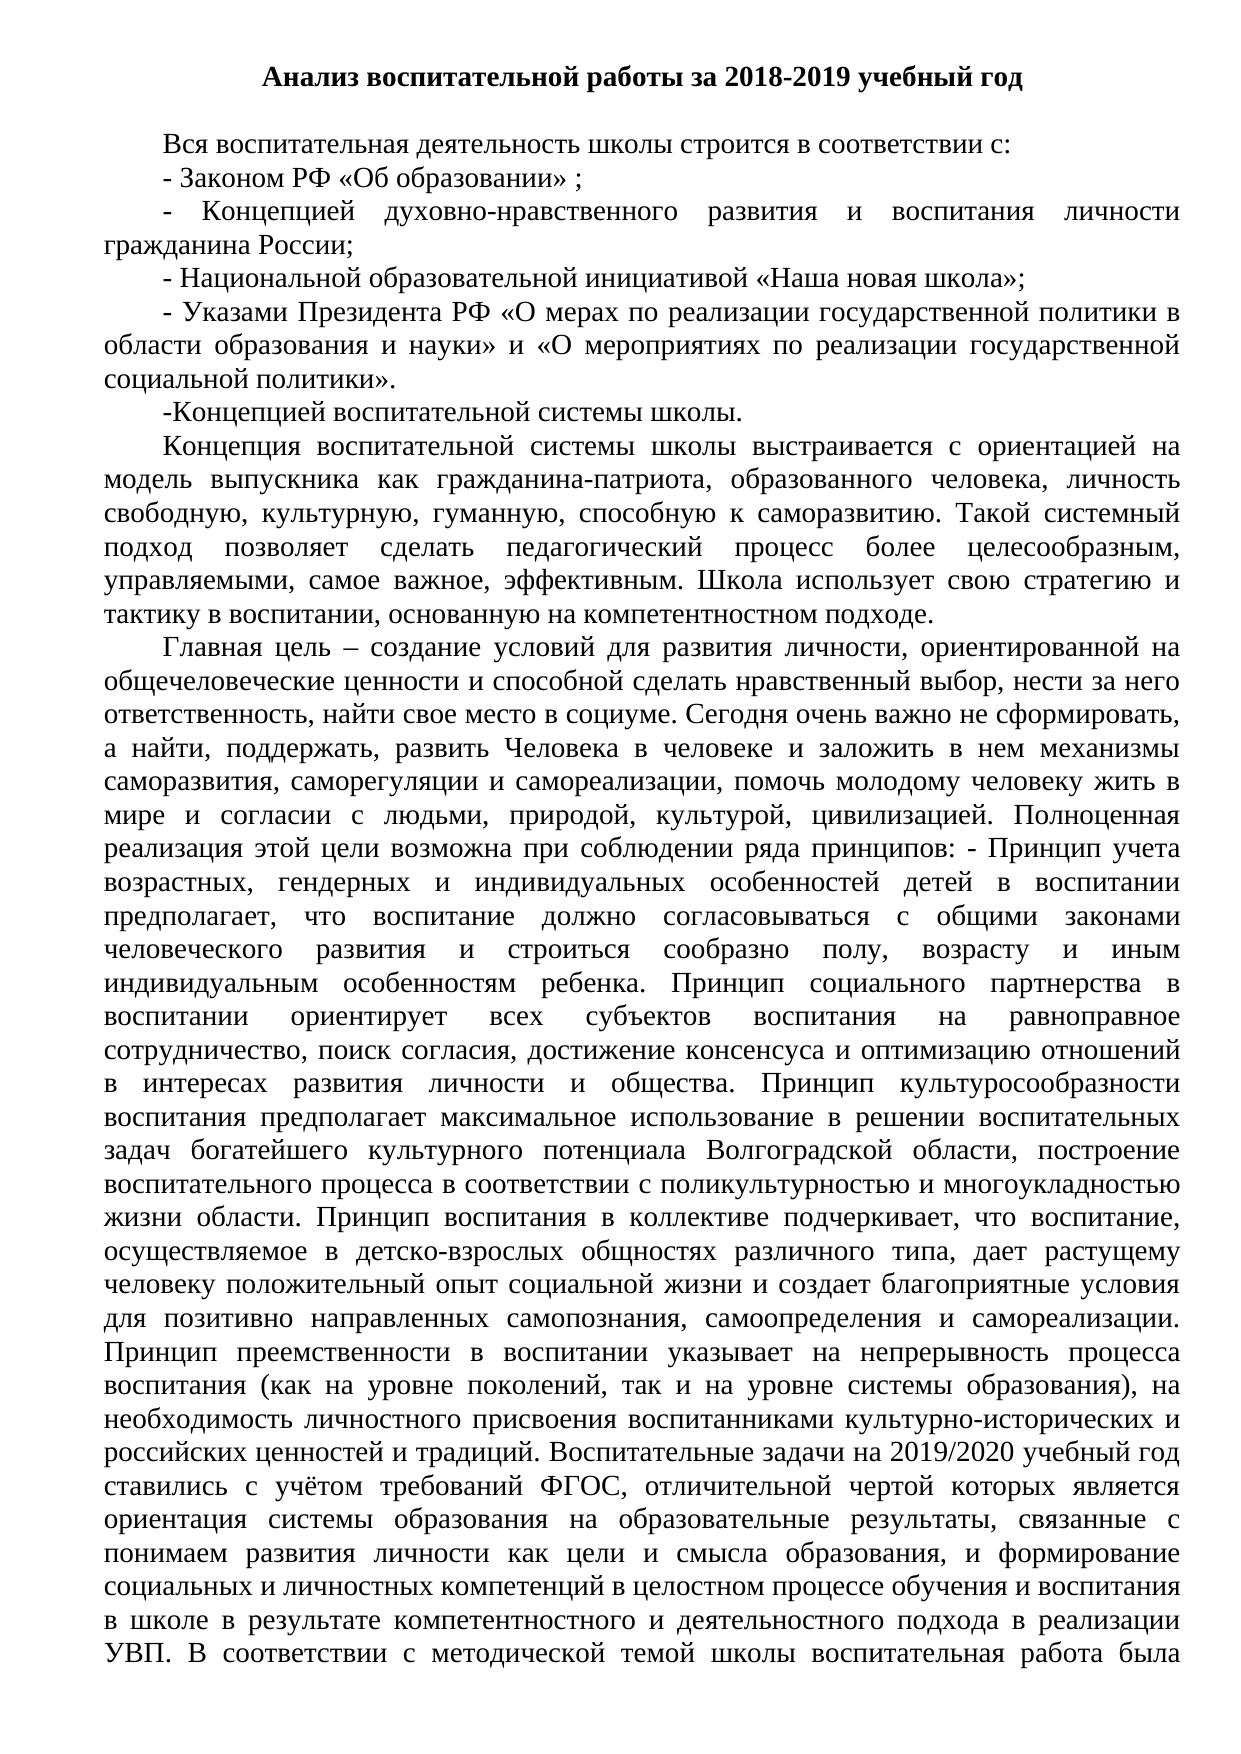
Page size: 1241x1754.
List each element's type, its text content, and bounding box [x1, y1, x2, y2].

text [103, 629, 1181, 1669]
text - Концепцией духовно-нравственного развития и воспитания личности гражданина России; [103, 193, 1181, 260]
text -Концепцией воспитательной системы школы. [103, 394, 1181, 428]
text - Законом РФ «Об образовании» ; [103, 160, 1181, 193]
text Концепция воспитательной системы школы выстраивается с ориентацией на модель выпускника как гражданина-патриота, образованного человека, личность свободную, культурную, гуманную, способную к саморазвитию. Такой системный подход позволяет сделать педагогический процесс более целесообразным, управляемыми, самое важное, эффективным. Школа использует свою стратегию и тактику в воспитании, основанную на компетентностном подходе. [103, 428, 1181, 629]
text Анализ воспитательной работы за 2018-2019 учебный год [103, 59, 1181, 93]
text - Указами Президента РФ «О мерах по реализации государственной политики в области образования и науки» и «О мероприятиях по реализации государственной социальной политики». [103, 294, 1181, 394]
text - Национальной образовательной инициативой «Наша новая школа»; [103, 260, 1181, 294]
text Вся воспитательная деятельность школы строится в соответствии с: [103, 126, 1181, 160]
